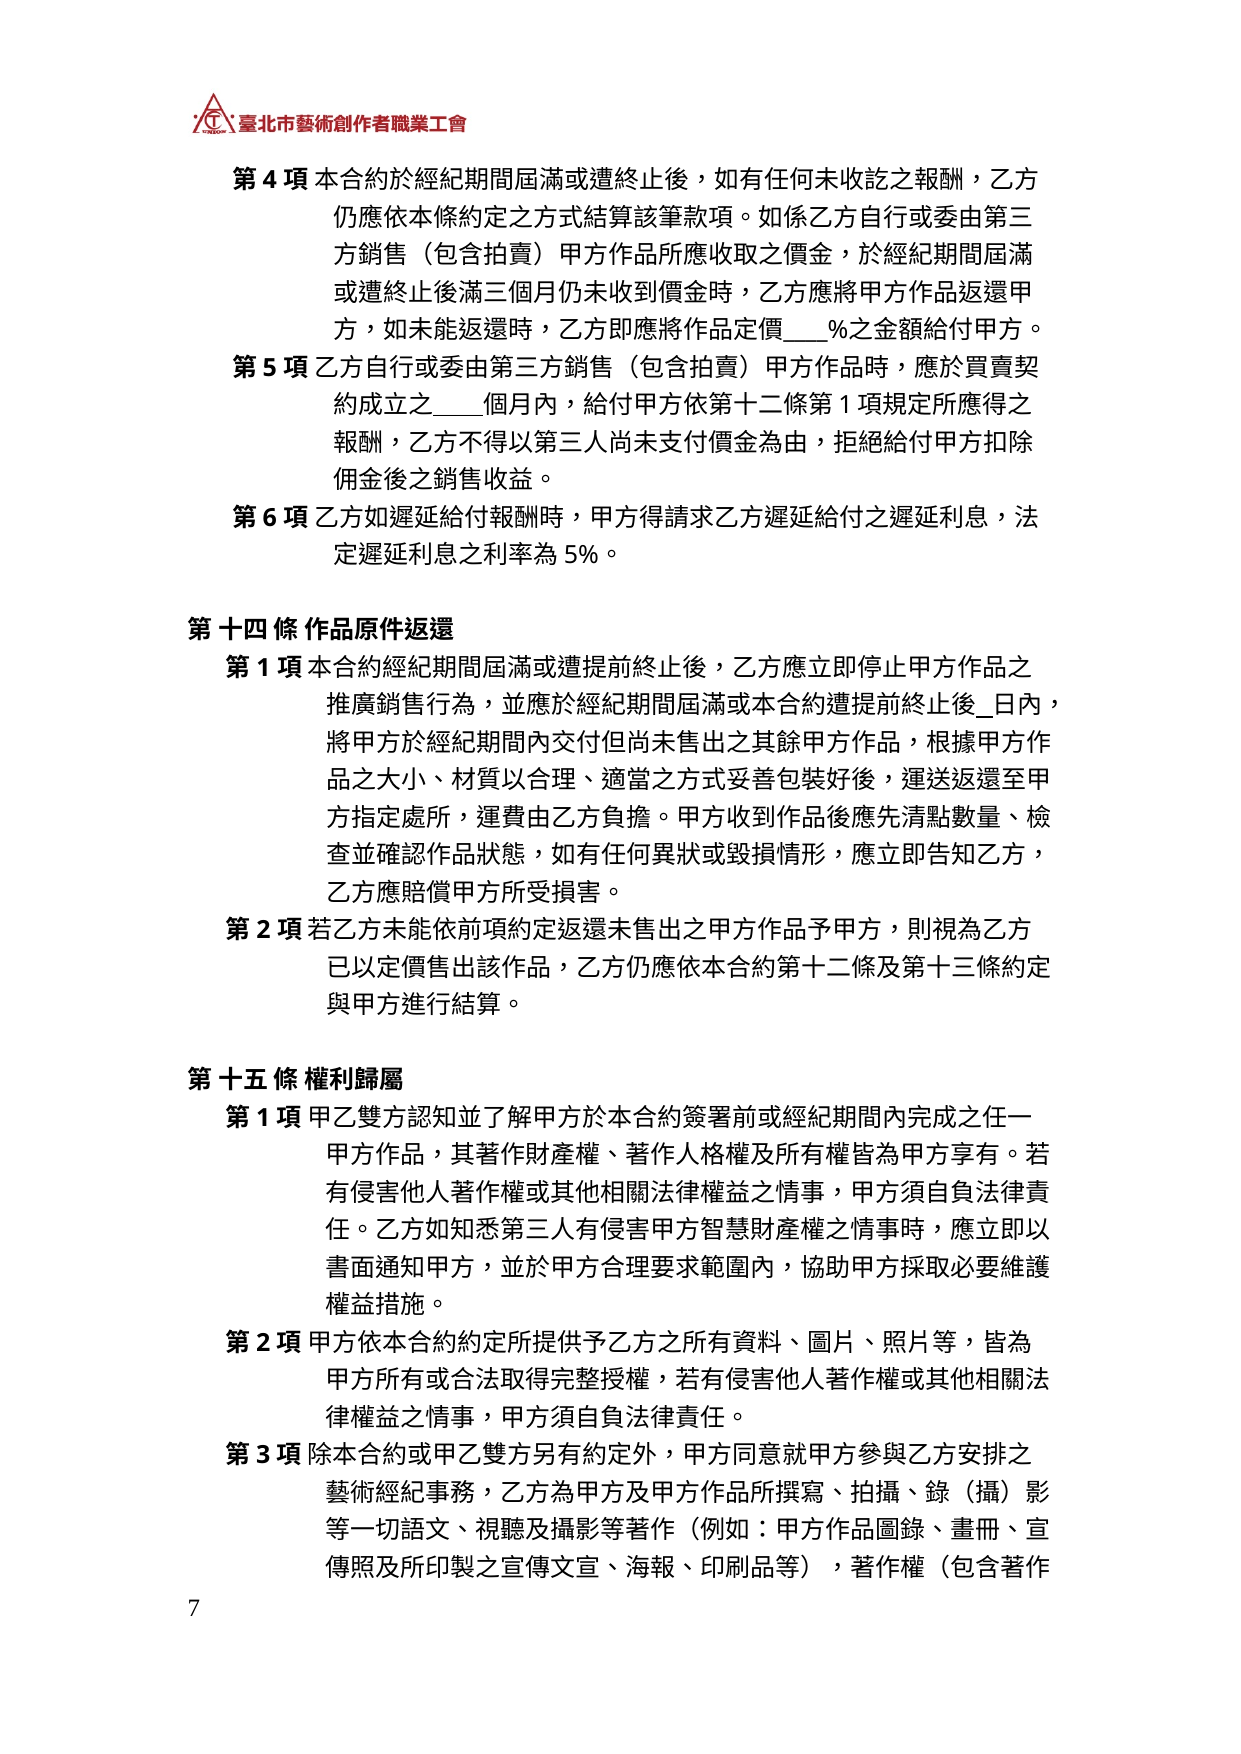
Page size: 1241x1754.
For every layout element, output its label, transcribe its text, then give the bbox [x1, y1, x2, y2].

text 第 十五 條 權利歸屬 [187, 1059, 1053, 1097]
text 第 2 項 甲方依本合約約定所提供予乙方之所有資料、圖片、照片等，皆為甲方所有或合法取得完整授權，若有侵害他人著作權或其他相關法律權益之情事，甲方須自負法律責任。 [225, 1322, 1053, 1434]
picture [187, 88, 472, 137]
text 第 4 項 本合約於經紀期間屆滿或遭終止後，如有任何未收訖之報酬，乙方仍應依本條約定之方式結算該筆款項。如係乙方自行或委由第三方銷售（包含拍賣）甲方作品所應收取之價金，於經紀期間屆滿或遭終止後滿三個月仍未收到價金時，乙方應將甲方作品返還甲方，如未能返還時，乙方即應將作品定價____%之金額給付甲方。 [232, 159, 1053, 347]
text 第 1 項 甲乙雙方認知並了解甲方於本合約簽署前或經紀期間內完成之任一甲方作品，其著作財產權、著作人格權及所有權皆為甲方享有。若有侵害他人著作權或其他相關法律權益之情事，甲方須自負法律責任。乙方如知悉第三人有侵害甲方智慧財產權之情事時，應立即以書面通知甲方，並於甲方合理要求範圍內，協助甲方採取必要維護權益措施。 [225, 1097, 1053, 1322]
text 第 十四 條 作品原件返還 [187, 609, 1053, 647]
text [225, 1434, 1053, 1584]
text 第 6 項 乙方如遲延給付報酬時，甲方得請求乙方遲延給付之遲延利息，法定遲延利息之利率為 5%。 [232, 497, 1053, 572]
text 第 1 項 本合約經紀期間屆滿或遭提前終止後，乙方應立即停止甲方作品之推廣銷售行為，並應於經紀期間屆滿或本合約遭提前終止後 日內，將甲方於經紀期間內交付但尚未售出之其餘甲方作品，根據甲方作品之大小、材質以合理、適當之方式妥善包裝好後，運送返還至甲方指定處所，運費由乙方負擔。甲方收到作品後應先清點數量、檢查並確認作品狀態，如有任何異狀或毀損情形，應立即告知乙方，乙方應賠償甲方所受損害。 [225, 647, 1053, 909]
text 第 5 項 乙方自行或委由第三方銷售（包含拍賣）甲方作品時，應於買賣契約成立之＿＿個月內，給付甲方依第十二條第1項規定所應得之報酬，乙方不得以第三人尚未支付價金為由，拒絕給付甲方扣除佣金後之銷售收益。 [232, 347, 1053, 497]
text 第 2 項 若乙方未能依前項約定返還未售出之甲方作品予甲方，則視為乙方已以定價售出該作品，乙方仍應依本合約第十二條及第十三條約定與甲方進行結算。 [225, 909, 1053, 1022]
